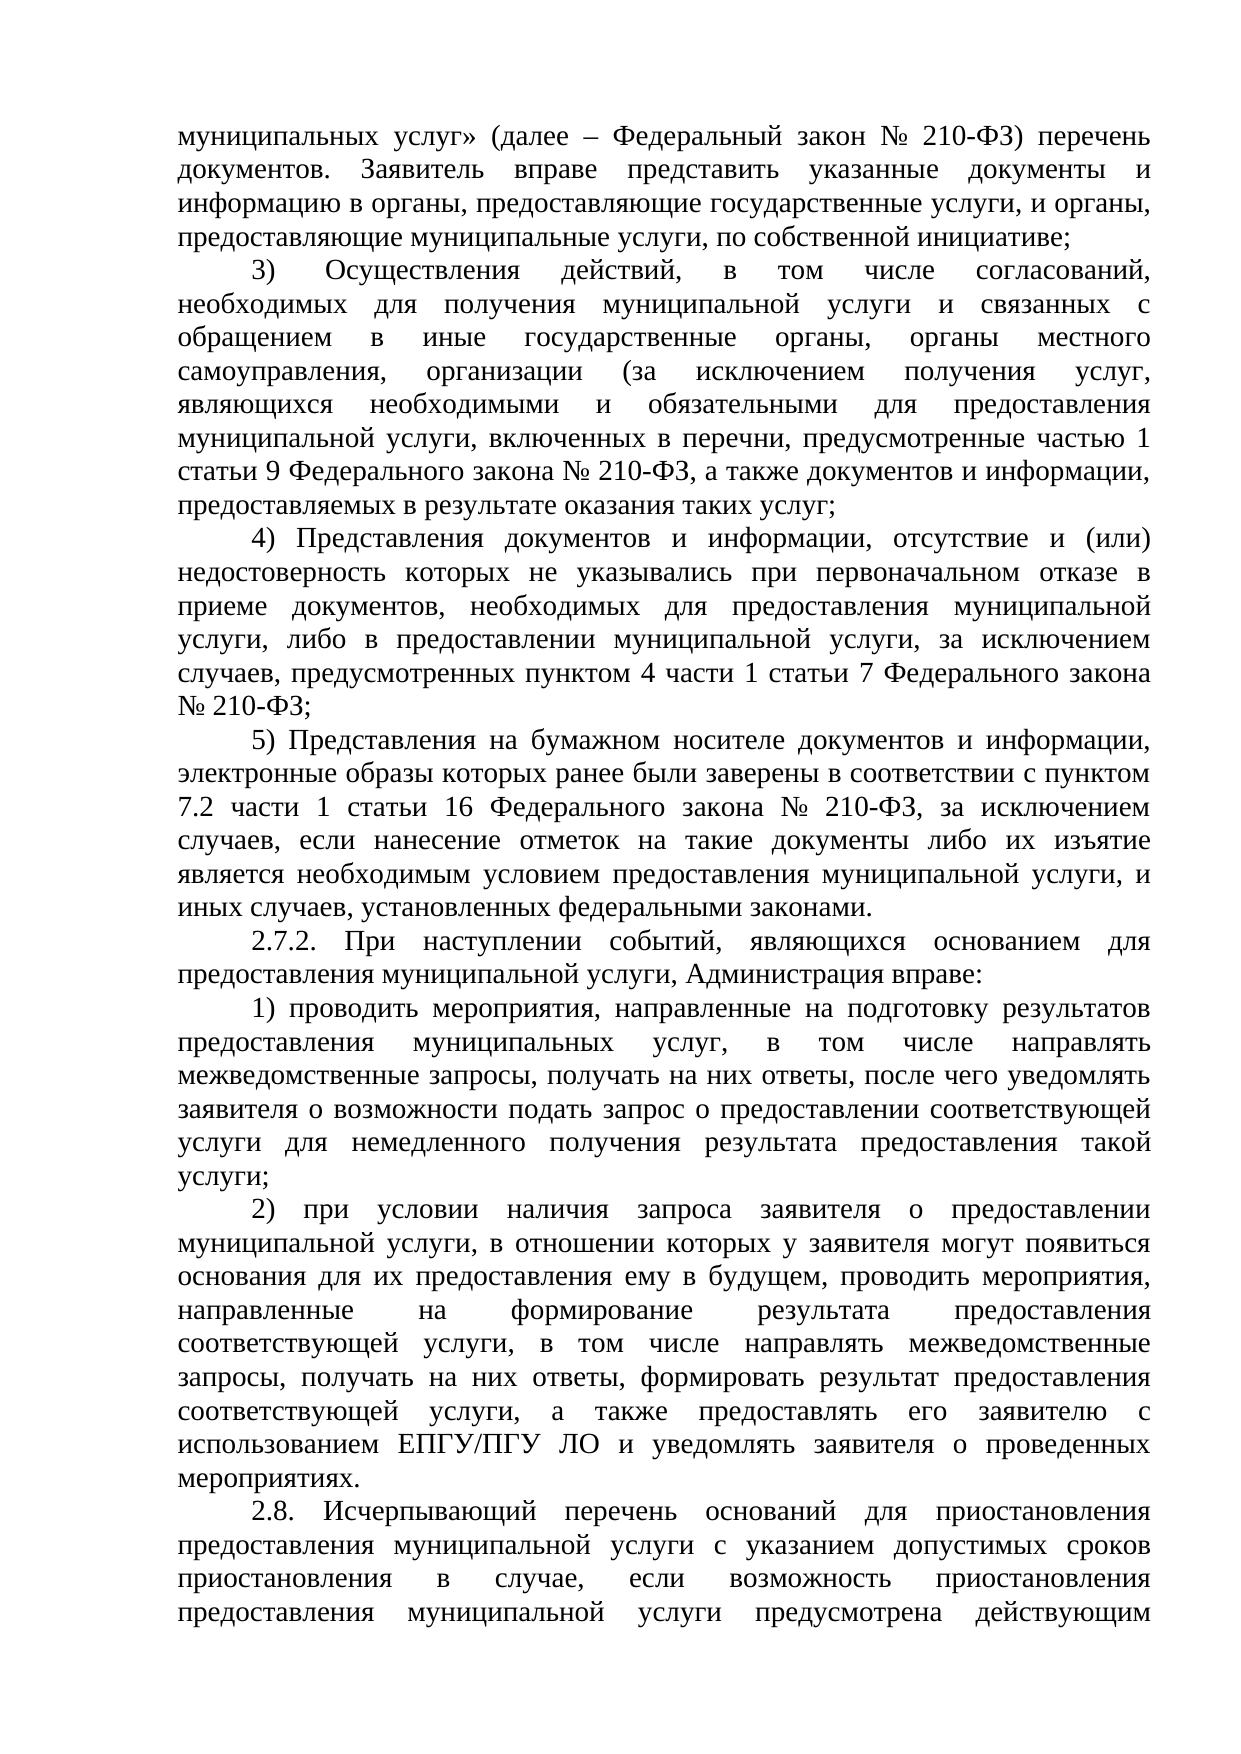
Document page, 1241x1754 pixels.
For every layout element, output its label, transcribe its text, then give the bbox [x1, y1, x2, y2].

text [177, 118, 1152, 252]
text 5) Представления на бумажном носителе документов и информации, электронные образы которых ранее были заверены в соответствии с пунктом 7.2 части 1 статьи 16 Федерального закона № 210-ФЗ, за исключением случаев, если нанесение отметок на такие документы либо их изъятие является необходимым условием предоставления муниципальной услуги, и иных случаев, установленных федеральными законами. [177, 722, 1152, 923]
text 3) Осуществления действий, в том числе согласований, необходимых для получения муниципальной услуги и связанных с обращением в иные государственные органы, органы местного самоуправления, организации (за исключением получения услуг, являющихся необходимыми и обязательными для предоставления муниципальной услуги, включенных в перечни, предусмотренные частью 1 статьи 9 Федерального закона № 210-ФЗ, а также документов и информации, предоставляемых в результате оказания таких услуг; [177, 252, 1152, 521]
text 2.7.2. При наступлении событий, являющихся основанием для предоставления муниципальной услуги, Администрация вправе: [177, 923, 1152, 990]
text 1) проводить мероприятия, направленные на подготовку результатов предоставления муниципальных услуг, в том числе направлять межведомственные запросы, получать на них ответы, после чего уведомлять заявителя о возможности подать запрос о предоставлении соответствующей услуги для немедленного получения результата предоставления такой услуги; [177, 990, 1152, 1191]
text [177, 1493, 1152, 1627]
text 4) Представления документов и информации, отсутствие и (или) недостоверность которых не указывались при первоначальном отказе в приеме документов, необходимых для предоставления муниципальной услуги, либо в предоставлении муниципальной услуги, за исключением случаев, предусмотренных пунктом 4 части 1 статьи 7 Федерального закона № 210-ФЗ; [177, 521, 1152, 722]
text 2) при условии наличия запроса заявителя о предоставлении муниципальной услуги, в отношении которых у заявителя могут появиться основания для их предоставления ему в будущем, проводить мероприятия, направленные на формирование результата предоставления соответствующей услуги, в том числе направлять межведомственные запросы, получать на них ответы, формировать результат предоставления соответствующей услуги, а также предоставлять его заявителю с использованием ЕПГУ/ПГУ ЛО и уведомлять заявителя о проведенных мероприятиях. [177, 1191, 1152, 1493]
